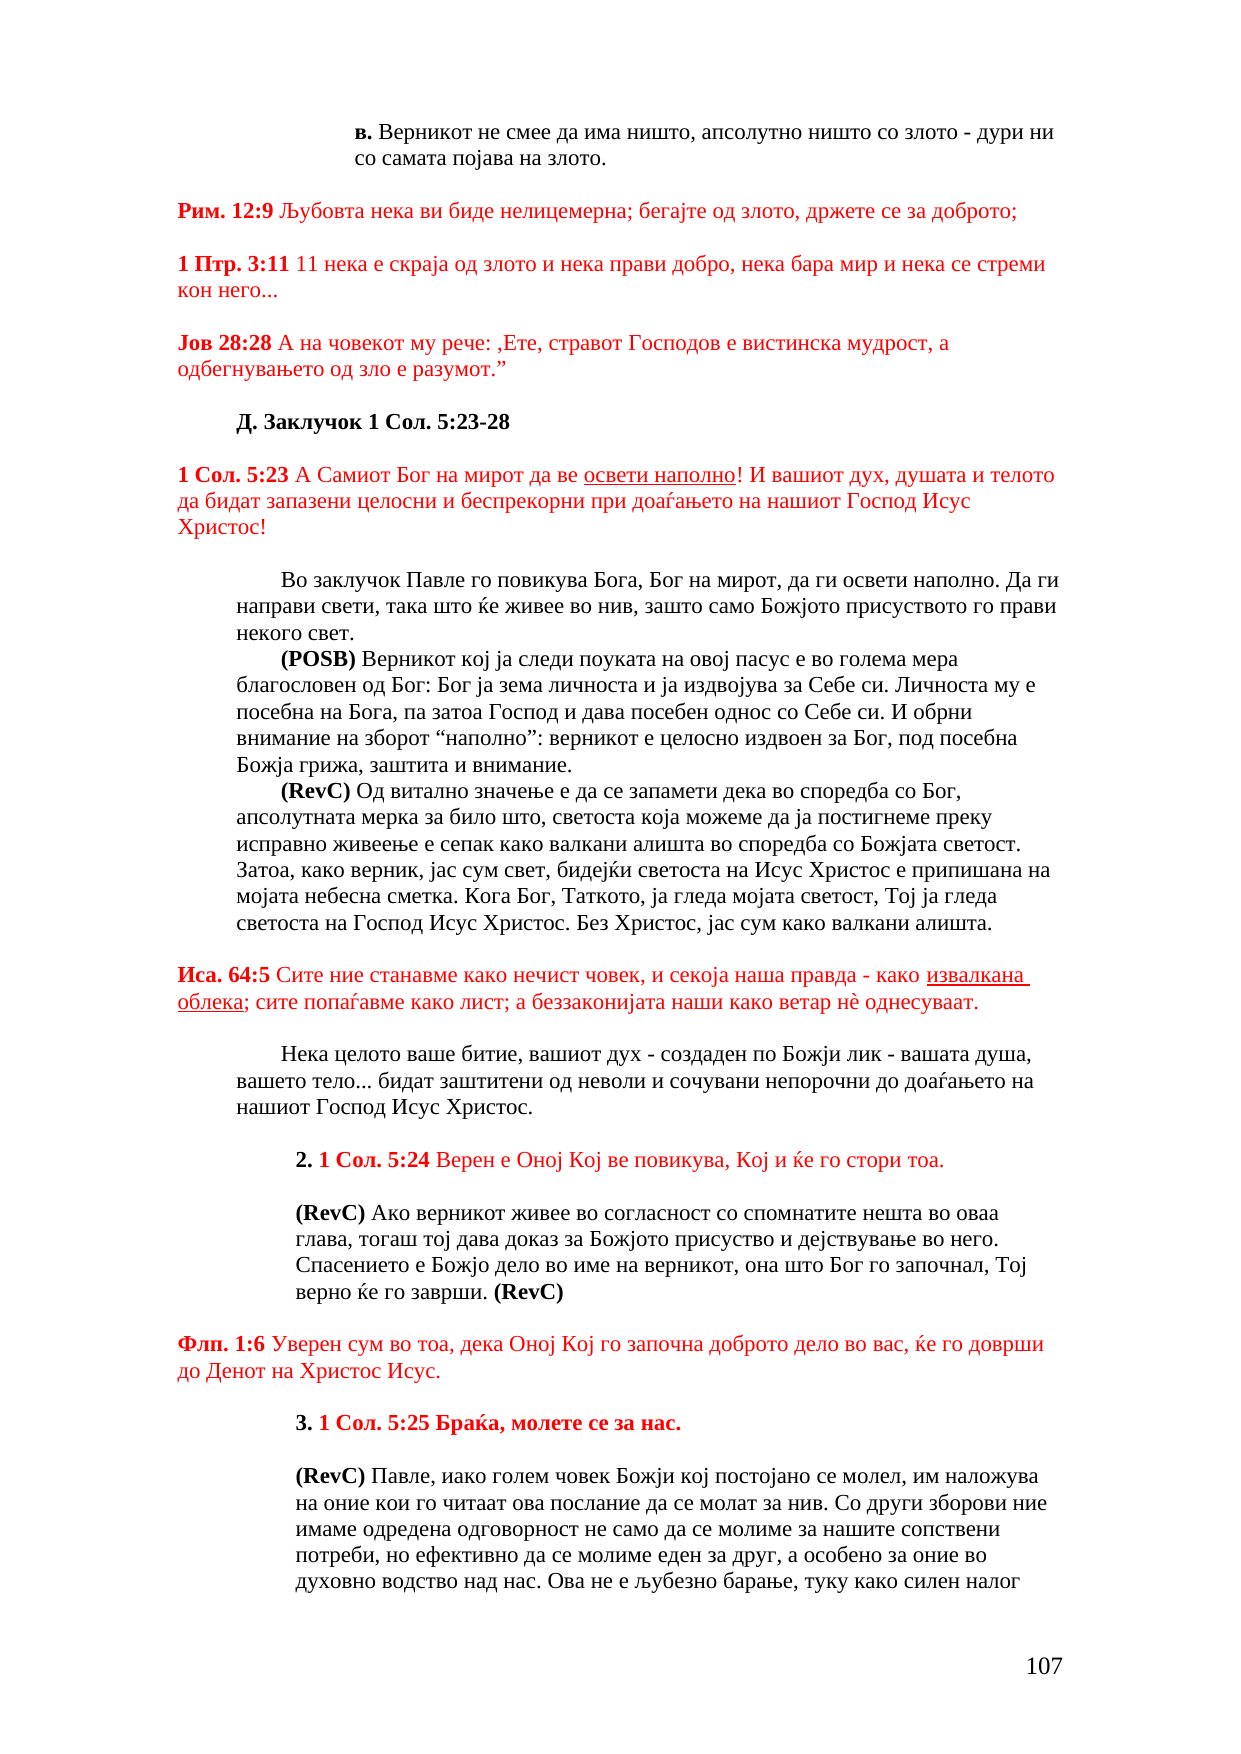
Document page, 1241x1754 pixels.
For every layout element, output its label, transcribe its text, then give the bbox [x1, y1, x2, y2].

text Флп. 1:6 Уверен сум во тоа, дека Оној Кој го започна доброто дело во вас, ќе го доврши до Денот на Христос Исус. [177, 1330, 1063, 1383]
text (RevC) Од витално значење е да се запамети дека во споредба со Бог, апсолутната мерка за било што, светоста која можеме да ја постигнеме преку исправно живеење е сепак како валкани алишта во споредба со Божјата светост. Затоа, како верник, јас сум свет, бидејќи светоста на Исус Христос е припишана на мојата небесна сметка. Кога Бог, Таткото, ја гледа мојата светост, Тој ја гледа светоста на Господ Исус Христос. Без Христос, јас сум како валкани алишта. [236, 777, 1063, 935]
text 2. 1 Сол. 5:24 Верен е Оној Кој ве повикува, Кој и ќе го стори тоа. [295, 1146, 1063, 1172]
text Рим. 12:9 Љубовта нека ви биде нелицемерна; бегајте од злото, држете се за доброто; [177, 197, 1063, 223]
text 3. 1 Сол. 5:25 Браќа, молете се за нас. [295, 1409, 1063, 1436]
text 1 Птр. 3:11 11 нека е скраја од злото и нека прави добро, нека бара мир и нека се стреми кон него... [177, 250, 1063, 303]
text Јов 28:28 А на човекот му рече: ,Ете, стравот Господов е вистинска мудрост, а одбегнувањето од зло е разумот.” [177, 329, 1063, 382]
text (RevC) Ако верникот живее во согласност со спомнатите нешта во оваа глава, тогаш тој дава доказ за Божјото присуство и дејствување во него. Спасението е Божјо дело во име на верникот, она што Бог го започнал, Тој верно ќе го заврши. (RevC) [295, 1199, 1063, 1304]
text Во заклучок Павле го повикува Бога, Бог на мирот, да ги освети наполно. Да ги направи свети, така што ќе живее во нив, зашто само Божјото присуството го прави некого свет. [236, 566, 1063, 645]
text (POSB) Верникот кој ја следи поуката на овој пасус е во голема мера благословен од Бог: Бог ја зема личноста и ја издвојува за Себе си. Личноста му е посебна на Бога, па затоа Господ и дава посебен однос со Себе си. И обрни внимание на зборот “наполно”: верникот е целосно издвоен за Бог, под посебна Божја грижа, заштита и внимание. [236, 645, 1063, 777]
text в. Верникот не смее да има ништо, апсолутно ништо со злото - дури ни со самата појава на злото. [354, 118, 1063, 171]
text Нека целото ваше битие, вашиот дух - создаден по Божји лик - вашата душа, вашето тело... бидат заштитени од неволи и сочувани непорочни до доаѓањето на нашиот Господ Исус Христос. [236, 1041, 1063, 1119]
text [295, 1462, 1063, 1594]
text Д. Заклучок 1 Сол. 5:23-28 [236, 408, 1063, 434]
text Иса. 64:5 Сите ние станавме како нечист човек, и секоја наша правда - како извалкана облека; сите попаѓавме како лист; а беззаконијата наши како ветар нè однесуваат. [177, 961, 1063, 1014]
text 1 Сол. 5:23 А Самиот Бог на мирот да ве освети наполно! И вашиот дух, душата и телото да бидат запазени целосни и беспрекорни при доаѓањето на нашиот Господ Исус Христос! [177, 461, 1063, 540]
